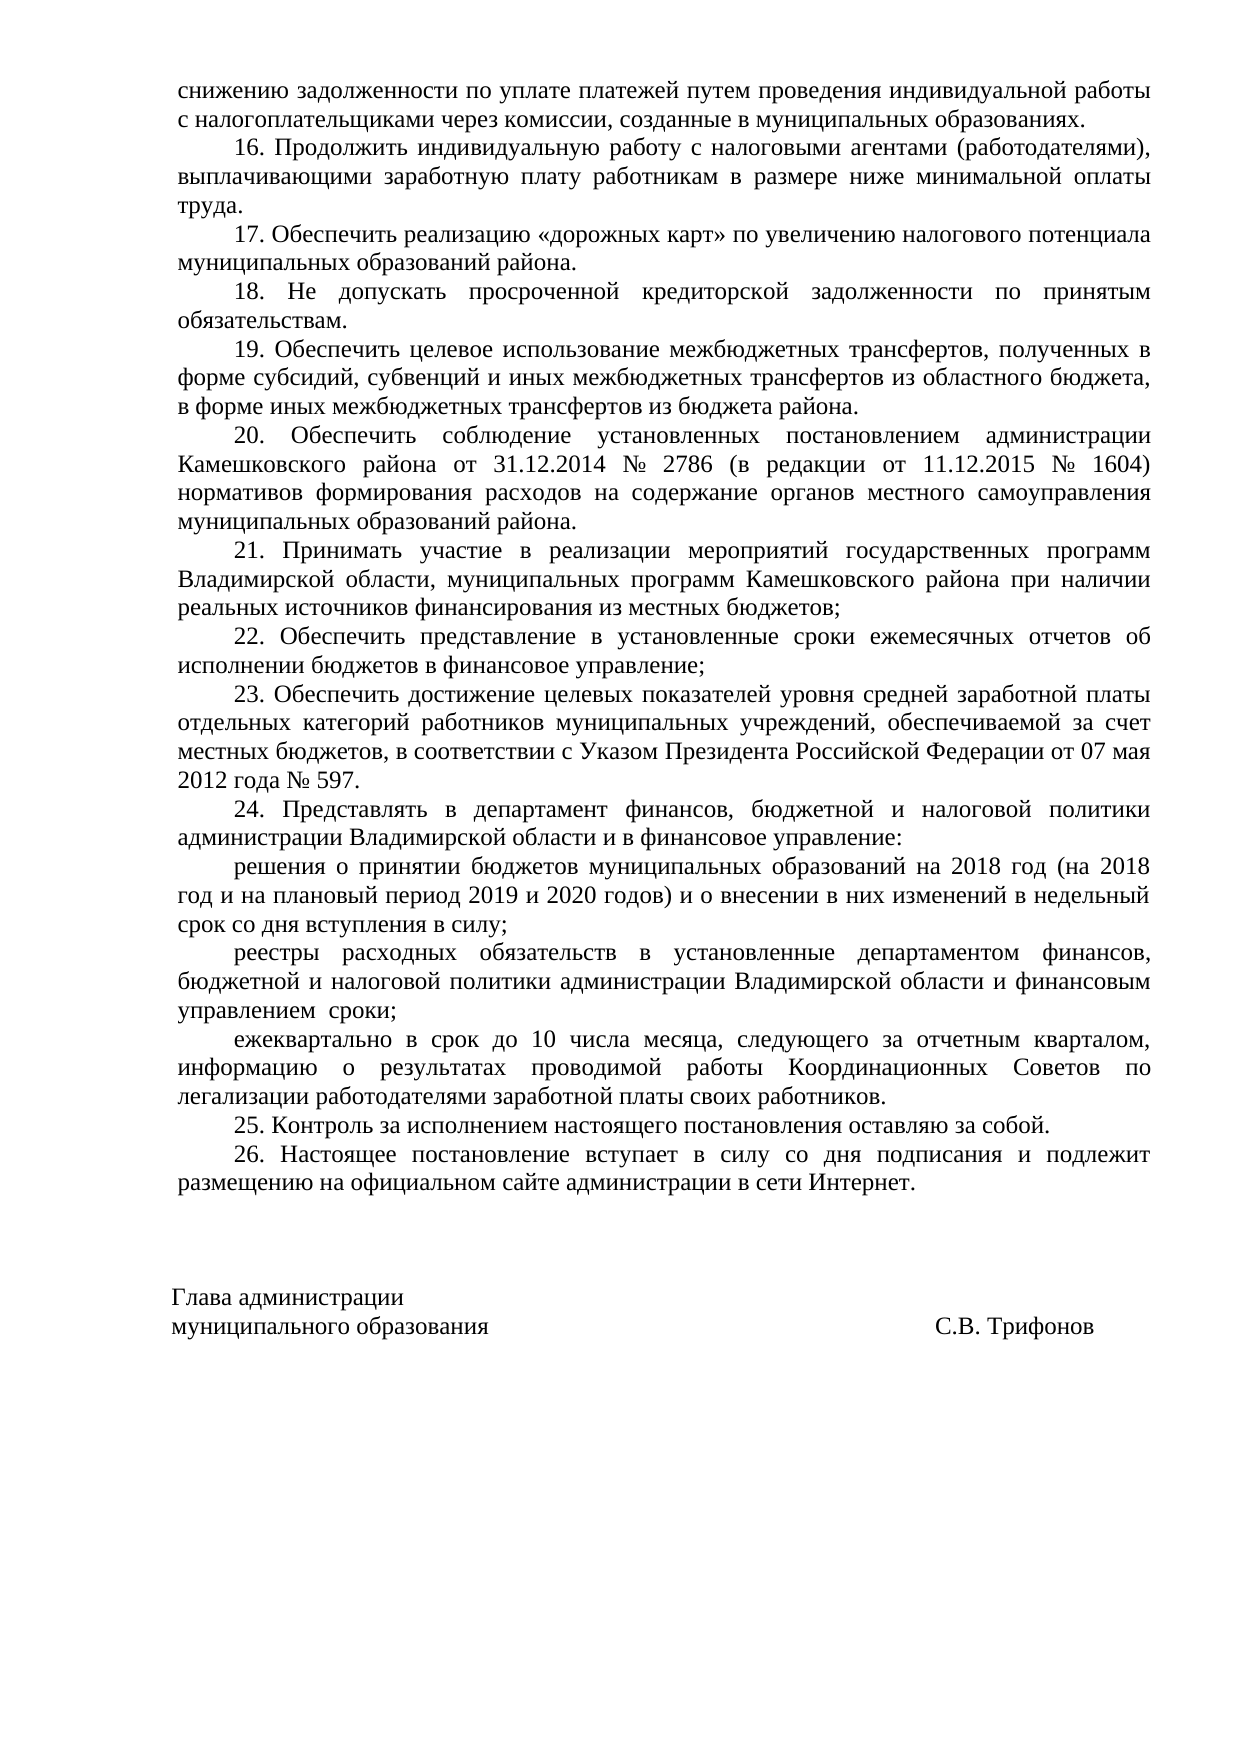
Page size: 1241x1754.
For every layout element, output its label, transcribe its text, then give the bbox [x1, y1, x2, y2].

text 18. Не допускать просроченной кредиторской задолженности по принятым обязательствам. [177, 276, 1152, 334]
text реестры расходных обязательств в установленные департаментом финансов, бюджетной и налоговой политики администрации Владимирской области и финансовым управлением сроки; [177, 937, 1152, 1024]
text ежеквартально в срок до 10 числа месяца, следующего за отчетным кварталом, информацию о результатах проводимой работы Координационных Советов по легализации работодателями заработной платы своих работников. [177, 1024, 1152, 1110]
text муниципального образования С.В. Трифонов [171, 1311, 1152, 1340]
text Глава администрации [171, 1282, 1152, 1311]
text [177, 75, 1152, 132]
text 19. Обеспечить целевое использование межбюджетных трансфертов, полученных в форме субсидий, субвенций и иных межбюджетных трансфертов из областного бюджета, в форме иных межбюджетных трансфертов из бюджета района. [177, 334, 1152, 420]
text 23. Обеспечить достижение целевых показателей уровня средней заработной платы отдельных категорий работников муниципальных учреждений, обеспечиваемой за счет местных бюджетов, в соответствии с Указом Президента Российской Федерации от 07 мая 2012 года № 597. [177, 679, 1152, 794]
text решения о принятии бюджетов муниципальных образований на 2018 год (на 2018 год и на плановый период 2019 и 2020 годов) и о внесении в них изменений в недельный срок со дня вступления в силу; [177, 851, 1152, 937]
text 20. Обеспечить соблюдение установленных постановлением администрации Камешковского района от 31.12.2014 № 2786 (в редакции от 11.12.2015 № 1604) нормативов формирования расходов на содержание органов местного самоуправления муниципальных образований района. [177, 420, 1152, 535]
text 17. Обеспечить реализацию «дорожных карт» по увеличению налогового потенциала муниципальных образований района. [177, 219, 1152, 276]
text 16. Продолжить индивидуальную работу с налоговыми агентами (работодателями), выплачивающими заработную плату работникам в размере ниже минимальной оплаты труда. [177, 132, 1152, 219]
text 26. Настоящее постановление вступает в силу со дня подписания и подлежит размещению на официальном сайте администрации в сети Интернет. [177, 1139, 1152, 1196]
text 21. Принимать участие в реализации мероприятий государственных программ Владимирской области, муниципальных программ Камешковского района при наличии реальных источников финансирования из местных бюджетов; [177, 535, 1152, 621]
text 25. Контроль за исполнением настоящего постановления оставляю за собой. [177, 1110, 1152, 1139]
text 22. Обеспечить представление в установленные сроки ежемесячных отчетов об исполнении бюджетов в финансовое управление; [177, 621, 1152, 679]
text 24. Представлять в департамент финансов, бюджетной и налоговой политики администрации Владимирской области и в финансовое управление: [177, 794, 1152, 851]
